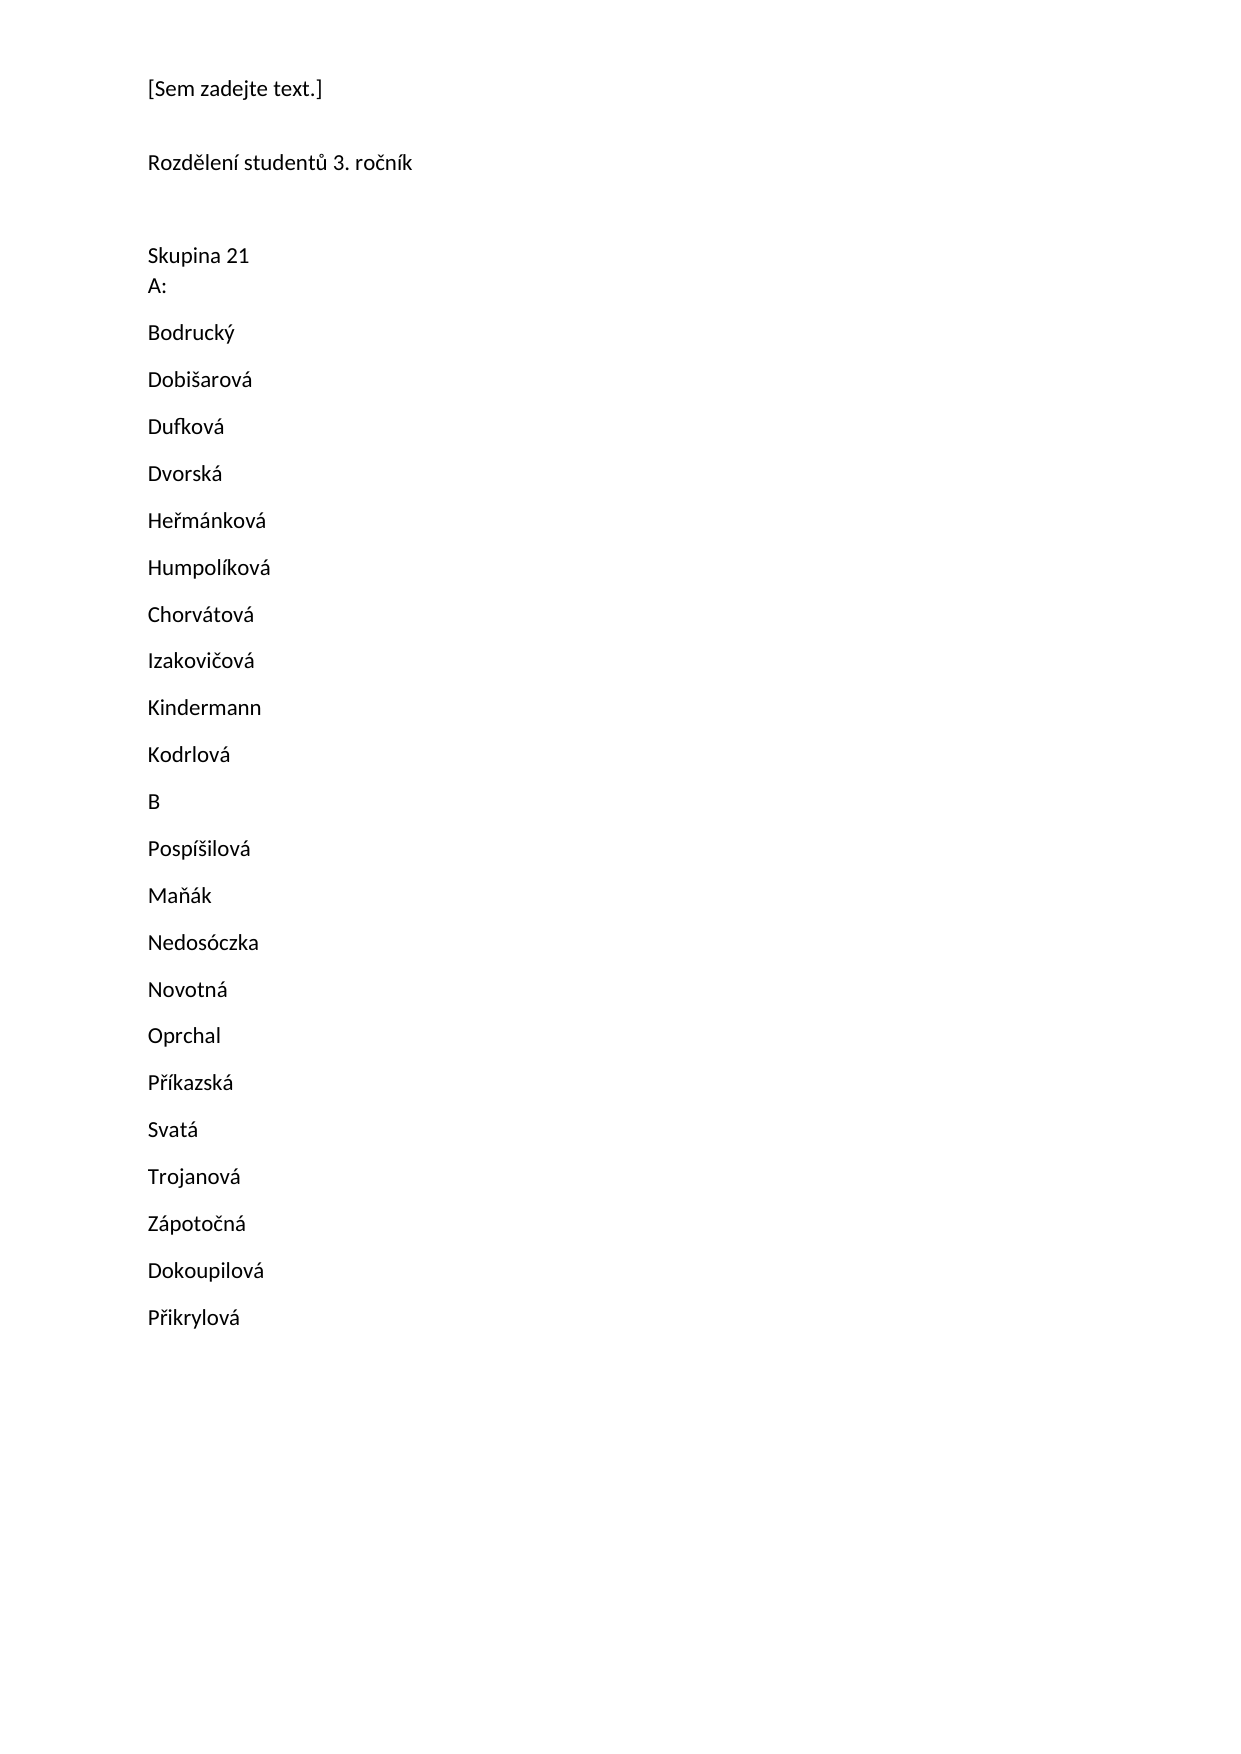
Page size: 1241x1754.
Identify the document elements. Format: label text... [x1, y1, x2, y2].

text Bodrucký [148, 318, 1093, 346]
text Skupina 21 A: [148, 241, 1093, 299]
text Chorvátová [148, 600, 1093, 628]
text Pospíšilová [148, 834, 1093, 862]
text Přikrylová [148, 1303, 1093, 1331]
text Příkazská [148, 1068, 1093, 1096]
text Svatá [148, 1115, 1093, 1143]
text Izakovičová [148, 647, 1093, 674]
text Nedosóczka [148, 928, 1093, 956]
text Dvorská [148, 459, 1093, 487]
text Kindermann [148, 693, 1093, 721]
text Dufková [148, 412, 1093, 440]
text Dobišarová [148, 365, 1093, 393]
text Trojanová [148, 1162, 1093, 1190]
text Novotná [148, 975, 1093, 1003]
text Rozdělení studentů 3. ročník [148, 148, 1093, 176]
text Humpolíková [148, 553, 1093, 581]
text Maňák [148, 881, 1093, 909]
text Kodrlová [148, 740, 1093, 768]
text Heřmánková [148, 506, 1093, 534]
text B [148, 787, 1093, 815]
text Dokoupilová [148, 1256, 1093, 1284]
text Zápotočná [148, 1209, 1093, 1237]
text Oprchal [148, 1022, 1093, 1049]
